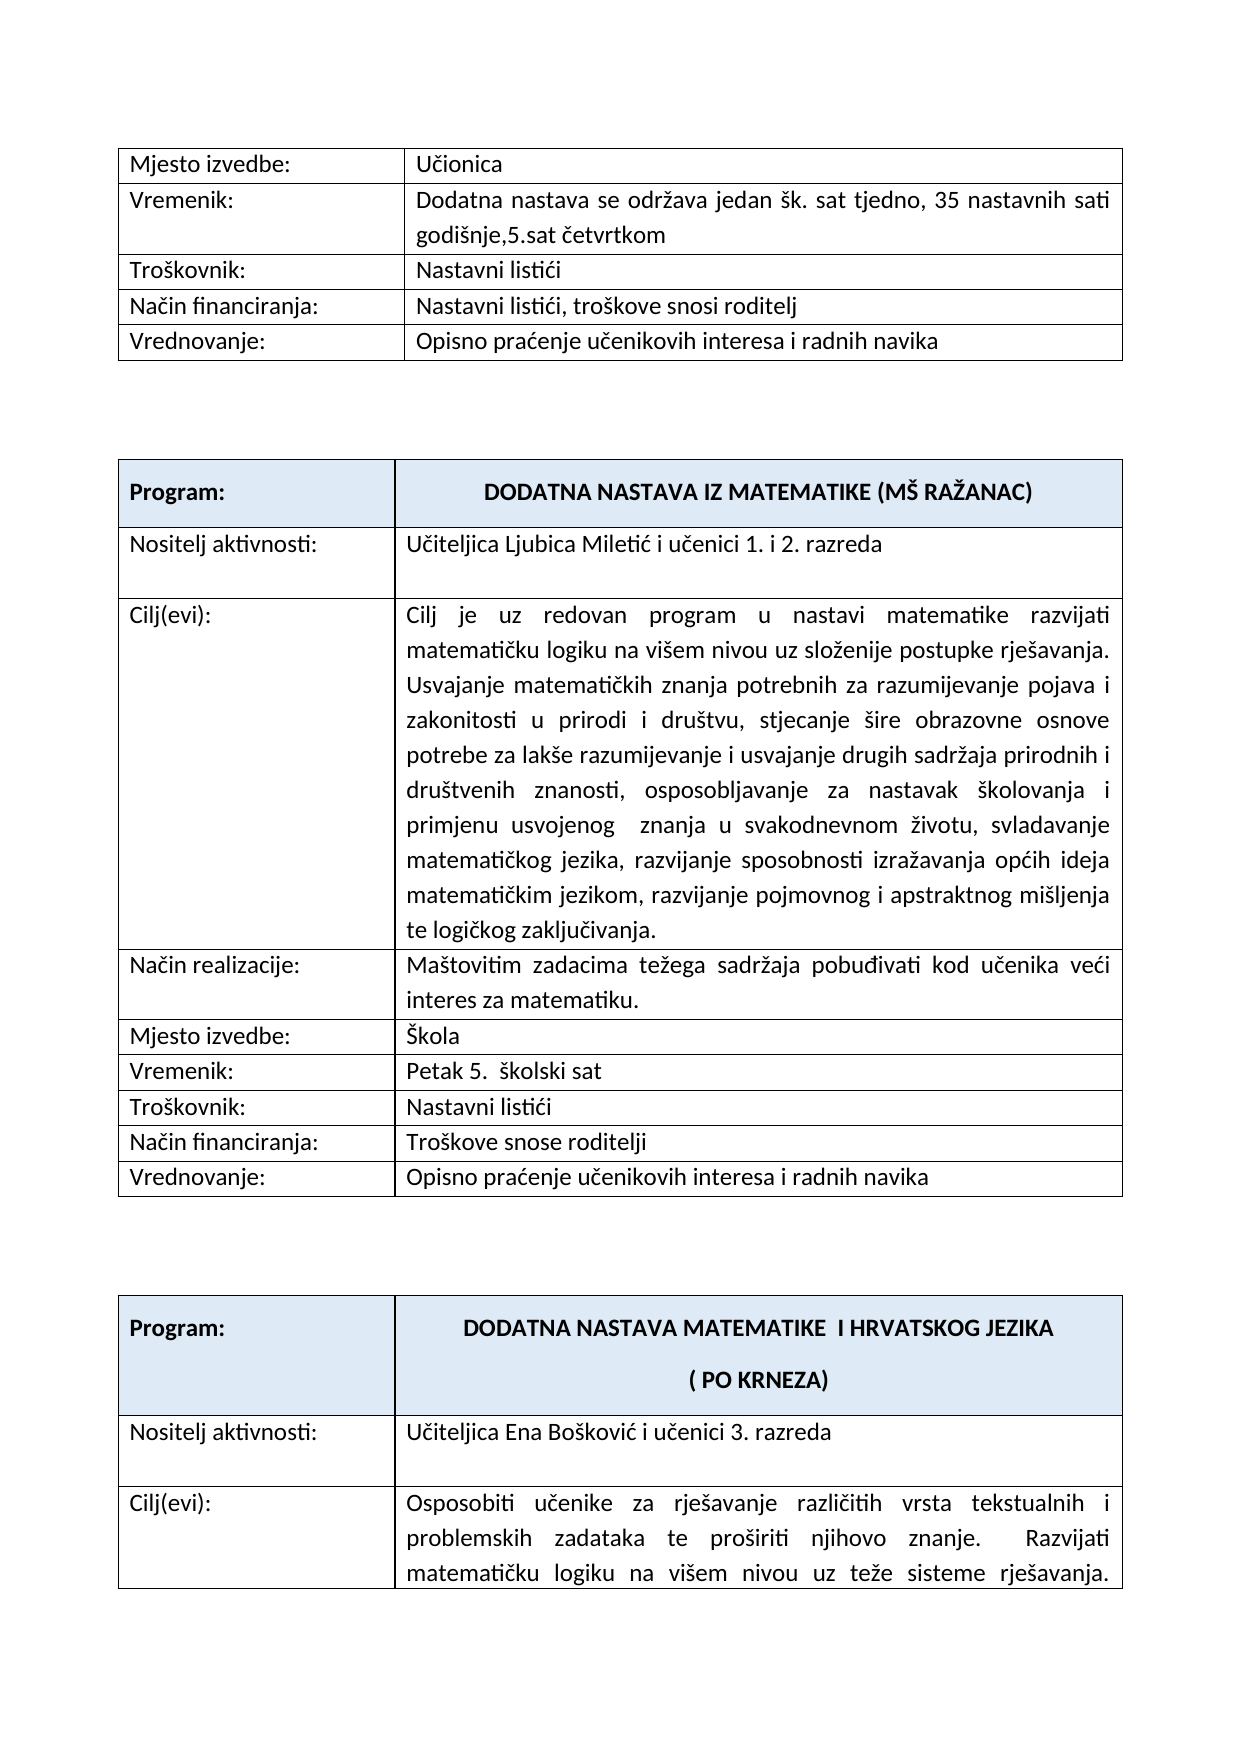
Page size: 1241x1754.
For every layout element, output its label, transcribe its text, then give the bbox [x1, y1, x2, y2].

table_cell Opisno praćenje učenikovih interesa i radnih navika [396, 1162, 1122, 1196]
table_cell Mjesto izvedbe: [119, 149, 404, 183]
table_cell Škola [396, 1020, 1122, 1054]
table_cell Način realizacije: [119, 950, 394, 1019]
table_header DODATNA NASTAVA IZ MATEMATIKE (MŠ RAŽANAC) [396, 460, 1122, 527]
table_cell Dodatna nastava se održava jedan šk. sat tjedno, 35 nastavnih sati godišnje,5.sat četvrtkom [405, 184, 1122, 253]
table_cell Vrednovanje: [119, 325, 404, 360]
table_cell Nositelj aktivnosti: [119, 528, 394, 598]
table_cell Nositelj aktivnosti: [119, 1416, 394, 1486]
table_cell Vremenik: [119, 184, 404, 253]
table_cell Nastavni listići [405, 255, 1122, 289]
table_cell Troškovnik: [119, 1091, 394, 1125]
table_cell Cilj(evi): [119, 1487, 394, 1587]
table_cell Učiteljica Ljubica Miletić i učenici 1. i 2. razreda [396, 528, 1122, 598]
table_cell Petak 5. školski sat [396, 1055, 1122, 1090]
table_cell Nastavni listići [396, 1091, 1122, 1125]
table_cell Troškove snose roditelji [396, 1126, 1122, 1161]
table_header Program: [119, 460, 394, 527]
table_cell Učionica [405, 149, 1122, 183]
table_cell Maštovitim zadacima težega sadržaja pobuđivati kod učenika veći interes za matematiku. [396, 950, 1122, 1019]
table_cell Učiteljica Ena Bošković i učenici 3. razreda [396, 1416, 1122, 1486]
table_cell Vremenik: [119, 1055, 394, 1090]
table_cell Način financiranja: [119, 290, 404, 324]
table_cell Vrednovanje: [119, 1162, 394, 1196]
table_cell Način financiranja: [119, 1126, 394, 1161]
table_cell Cilj(evi): [119, 599, 394, 948]
table_cell Troškovnik: [119, 255, 404, 289]
table_header DODATNA NASTAVA MATEMATIKE I HRVATSKOG JEZIKA ( PO KRNEZA) [396, 1296, 1122, 1415]
table_cell Opisno praćenje učenikovih interesa i radnih navika [405, 325, 1122, 360]
table_cell Mjesto izvedbe: [119, 1020, 394, 1054]
table_cell Cilj je uz redovan program u nastavi matematike razvijati matematičku logiku na višem nivou uz složenije postupke rješavanja. Usvajanje matematičkih znanja potrebnih za razumijevanje pojava i zakonitosti u prirodi i društvu, stjecanje šire obrazovne osnove potrebe za lakše razumijevanje i usvajanje drugih sadržaja prirodnih i društvenih znanosti, osposobljavanje za nastavak školovanja i primjenu usvojenog znanja u svakodnevnom životu, svladavanje matematičkog jezika, razvijanje sposobnosti izražavanja općih ideja matematičkim jezikom, razvijanje pojmovnog i apstraktnog mišljenja te logičkog zaključivanja. [396, 599, 1122, 948]
table_header Program: [119, 1296, 394, 1415]
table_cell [396, 1487, 1122, 1587]
table_cell Nastavni listići, troškove snosi roditelj [405, 290, 1122, 324]
